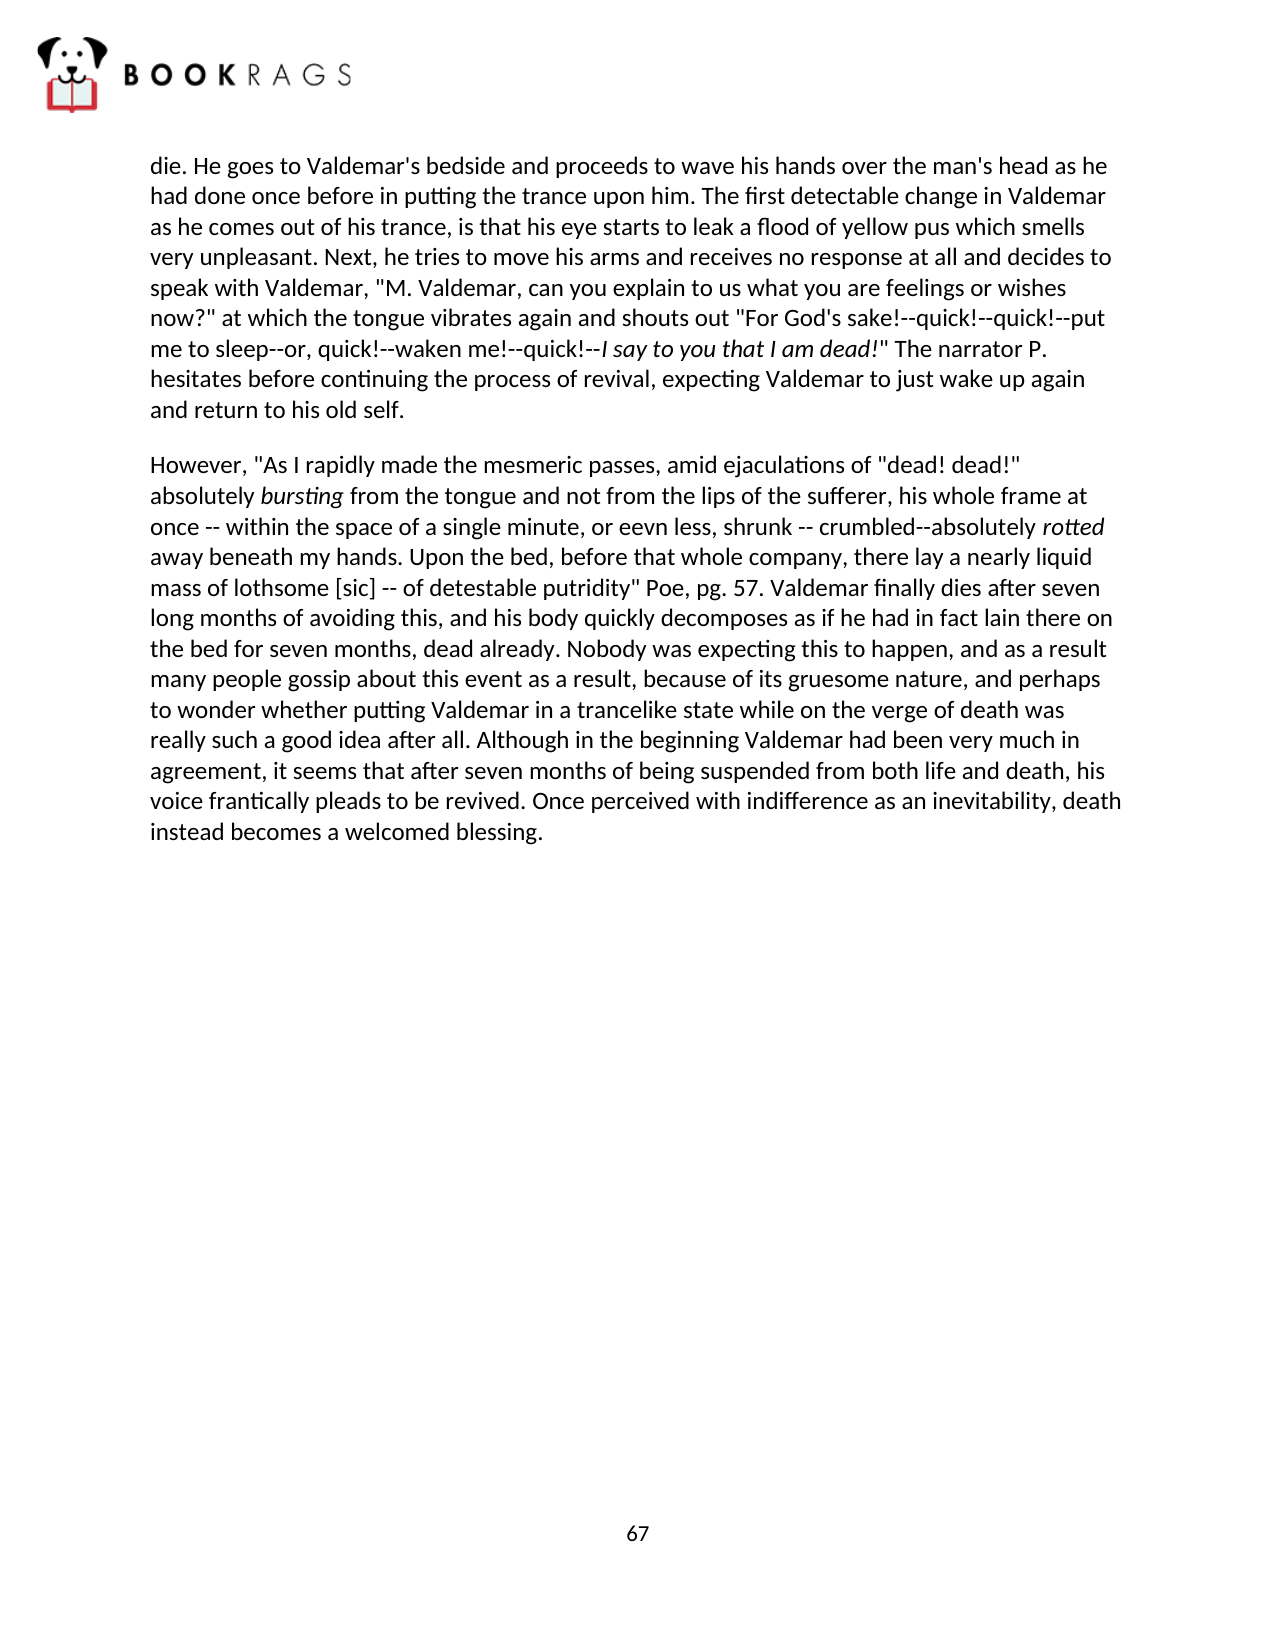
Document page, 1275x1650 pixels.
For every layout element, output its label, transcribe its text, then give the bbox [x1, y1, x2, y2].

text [150, 150, 1125, 425]
picture [37, 37, 351, 113]
text However, "As I rapidly made the mesmeric passes, amid ejaculations of "dead! dead!" absolutely bursting from the tongue and not from the lips of the sufferer, his whole frame at once -- within the space of a single minute, or eevn less, shrunk -- crumbled--absolutely rotted away beneath my hands. Upon the bed, before that whole company, there lay a nearly liquid mass of lothsome [sic] -- of detestable putridity" Poe, pg. 57. Valdemar finally dies after seven long months of avoiding this, and his body quickly decomposes as if he had in fact lain there on the bed for seven months, dead already. Nobody was expecting this to happen, and as a result many people gossip about this event as a result, because of its gruesome nature, and perhaps to wonder whether putting Valdemar in a trancelike state while on the verge of death was really such a good idea after all. Although in the beginning Valdemar had been very much in agreement, it seems that after seven months of being suspended from both life and death, his voice frantically pleads to be revived. Once perceived with indifference as an inevitability, death instead becomes a welcomed blessing. [150, 450, 1125, 846]
